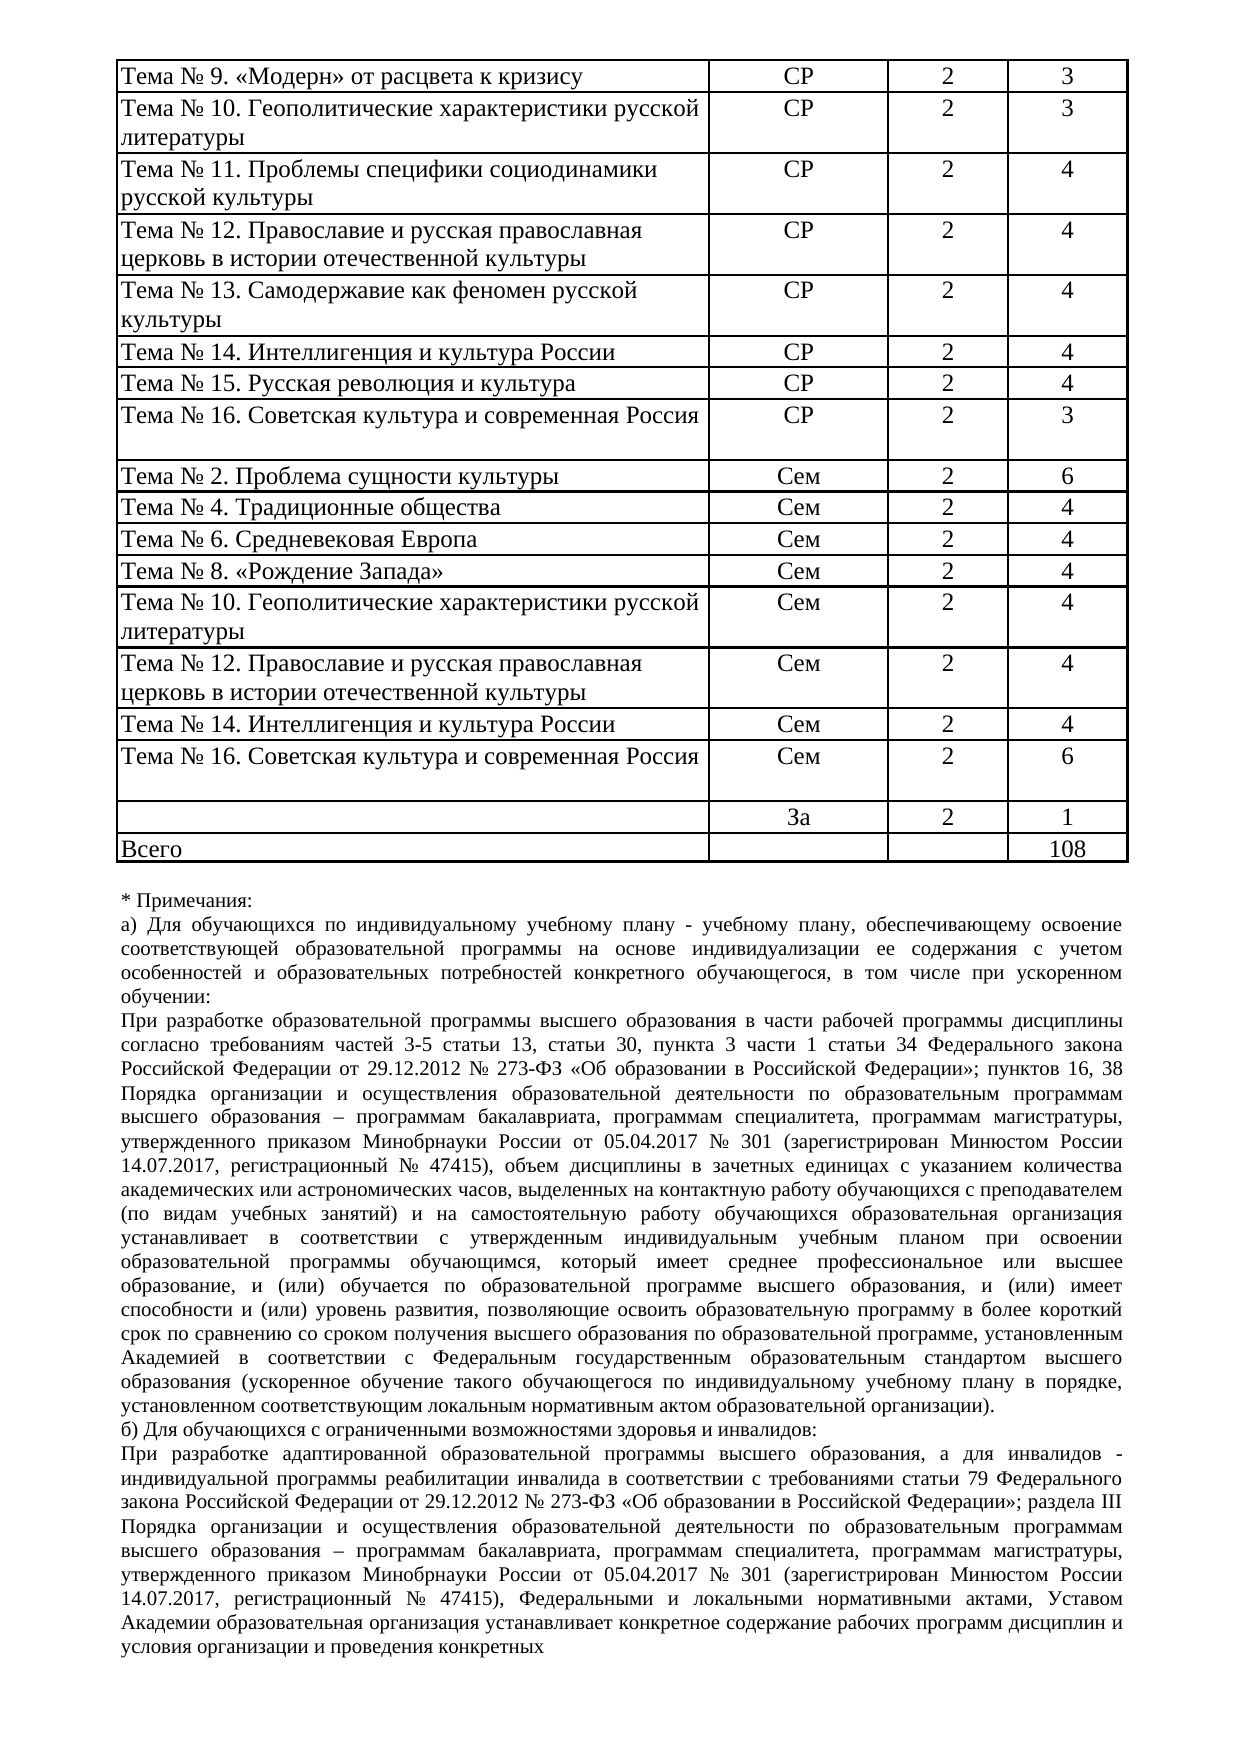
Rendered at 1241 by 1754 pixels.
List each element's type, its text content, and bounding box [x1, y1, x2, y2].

table_cell * Примечания: а) Для обучающихся по индивидуальному учебному плану - учебному плану, обеспечивающему освоение соответствующей образовательной программы на основе индивидуализации ее содержания с учетом особенностей и образовательных потребностей конкретного обучающегося, в том числе при ускоренном обучении: При разработке образовательной программы высшего образования в части рабочей программы дисциплины согласно требованиям частей 3-5 статьи 13, статьи 30, пункта 3 части 1 статьи 34 Федерального закона Российской Федерации от 29.12.2012 № 273-ФЗ «Об образовании в Российской Федерации»; пунктов 16, 38 Порядка организации и осуществления образовательной деятельности по образовательным программам высшего образования – программам бакалавриата, программам специалитета, программам магистратуры, утвержденного приказом Минобрнауки России от 05.04.2017 № 301 (зарегистрирован Минюстом России 14.07.2017, регистрационный № 47415), объем дисциплины в зачетных единицах с указанием количества академических или астрономических часов, выделенных на контактную работу обучающихся с преподавателем (по видам учебных занятий) и на самостоятельную работу обучающихся образовательная организация устанавливает в соответствии с утвержденным индивидуальным учебным планом при освоении образовательной программы обучающимся, который имеет среднее профессиональное или высшее образование, и (или) обучается по образовательной программе высшего образования, и (или) имеет способности и (или) уровень развития, позволяющие освоить образовательную программу в более короткий срок по сравнению со сроком получения высшего образования по образовательной программе, установленным Академией в соответствии с Федеральным государственным образовательным стандартом высшего образования (ускоренное обучение такого обучающегося по индивидуальному учебному плану в порядке, установленном соответствующим локальным нормативным актом образовательной организации). б) Для обучающихся с ограниченными возможностями здоровья и инвалидов: При разработке адаптированной образовательной программы высшего образования, а для инвалидов - индивидуальной программы реабилитации инвалида в соответствии с требованиями статьи 79 Федерального закона Российской Федерации от 29.12.2012 № 273-ФЗ «Об образовании в Российской Федерации»; раздела III Порядка организации и осуществления образовательной деятельности по образовательным программам высшего образования – программам бакалавриата, программам специалитета, программам магистратуры, утвержденного приказом Минобрнауки России от 05.04.2017 № 301 (зарегистрирован Минюстом России 14.07.2017, регистрационный № 47415), Федеральными и локальными нормативными актами, Уставом Академии образовательная организация устанавливает конкретное содержание рабочих программ дисциплин и условия организации и проведения конкретных [117, 863, 1127, 1662]
table_cell 4 [1009, 215, 1126, 273]
table_cell Сем [710, 461, 887, 490]
table_cell Всего [118, 834, 708, 860]
table_cell 2 [889, 493, 1007, 522]
table_cell Тема № 13. Самодержавие как феномен русской культуры [118, 276, 708, 334]
table_cell 2 [889, 802, 1007, 832]
table_cell 2 [889, 461, 1007, 490]
table_cell Сем [710, 741, 887, 800]
table_cell 4 [1009, 276, 1126, 334]
table_cell 1 [1009, 802, 1126, 832]
table_cell Тема № 8. «Рождение Запада» [118, 556, 708, 585]
table_cell Тема № 15. Русская революция и культура [118, 368, 708, 398]
table_cell 3 [1009, 400, 1126, 459]
table_cell СР [710, 215, 887, 273]
table_cell Тема № 16. Советская культура и современная Россия [118, 400, 708, 459]
table_cell Тема № 6. Средневековая Европа [118, 524, 708, 554]
table_cell Сем [710, 493, 887, 522]
table_cell 4 [1009, 556, 1126, 585]
table_cell 2 [889, 93, 1007, 152]
table_cell Тема № 11. Проблемы специфики социодинамики русской культуры [118, 154, 708, 213]
table_cell СР [710, 276, 887, 334]
table_cell СР [710, 154, 887, 213]
table_cell 2 [889, 337, 1007, 366]
table_cell Тема № 2. Проблема сущности культуры [118, 461, 708, 490]
table_cell 6 [1009, 461, 1126, 490]
table_cell Тема № 14. Интеллигенция и культура России [118, 337, 708, 366]
table_cell 4 [1009, 709, 1126, 739]
table_cell [710, 834, 887, 860]
table_cell 4 [1009, 588, 1126, 646]
table_cell 2 [889, 709, 1007, 739]
table_cell 2 [889, 400, 1007, 459]
table_cell Тема № 10. Геополитические характеристики русской литературы [118, 93, 708, 152]
table_cell 4 [1009, 368, 1126, 398]
table_cell [118, 802, 708, 832]
table_cell 2 [889, 649, 1007, 707]
table_cell Сем [710, 524, 887, 554]
table_cell 4 [1009, 649, 1126, 707]
table_cell 2 [889, 588, 1007, 646]
table_cell 2 [889, 556, 1007, 585]
table_cell Тема № 14. Интеллигенция и культура России [118, 709, 708, 739]
table_cell Сем [710, 709, 887, 739]
table_header Тема № 9. «Модерн» от расцвета к кризису [118, 61, 708, 91]
table_cell 3 [1009, 93, 1126, 152]
table_cell 2 [889, 741, 1007, 800]
table_cell Сем [710, 556, 887, 585]
table_cell 2 [889, 215, 1007, 273]
table_cell Сем [710, 649, 887, 707]
table_cell 2 [889, 276, 1007, 334]
table_cell 4 [1009, 337, 1126, 366]
table_cell Тема № 10. Геополитические характеристики русской литературы [118, 588, 708, 646]
table_cell 2 [889, 154, 1007, 213]
table_header 2 [889, 61, 1007, 91]
table_header 3 [1009, 61, 1126, 91]
table_cell 4 [1009, 493, 1126, 522]
table_cell 108 [1009, 834, 1126, 860]
table_cell Тема № 16. Советская культура и современная Россия [118, 741, 708, 800]
table_cell 2 [889, 524, 1007, 554]
table_cell [889, 834, 1007, 860]
table_cell Тема № 4. Традиционные общества [118, 493, 708, 522]
table_cell 4 [1009, 524, 1126, 554]
table_cell 4 [1009, 154, 1126, 213]
table_cell За [710, 802, 887, 832]
table_cell СР [710, 400, 887, 459]
table_cell СР [710, 93, 887, 152]
table_cell СР [710, 337, 887, 366]
table_cell Тема № 12. Православие и русская православная церковь в истории отечественной культуры [118, 215, 708, 273]
table_cell 6 [1009, 741, 1126, 800]
table_header СР [710, 61, 887, 91]
table_cell СР [710, 368, 887, 398]
table_cell Тема № 12. Православие и русская православная церковь в истории отечественной культуры [118, 649, 708, 707]
table_cell Сем [710, 588, 887, 646]
table_cell 2 [889, 368, 1007, 398]
